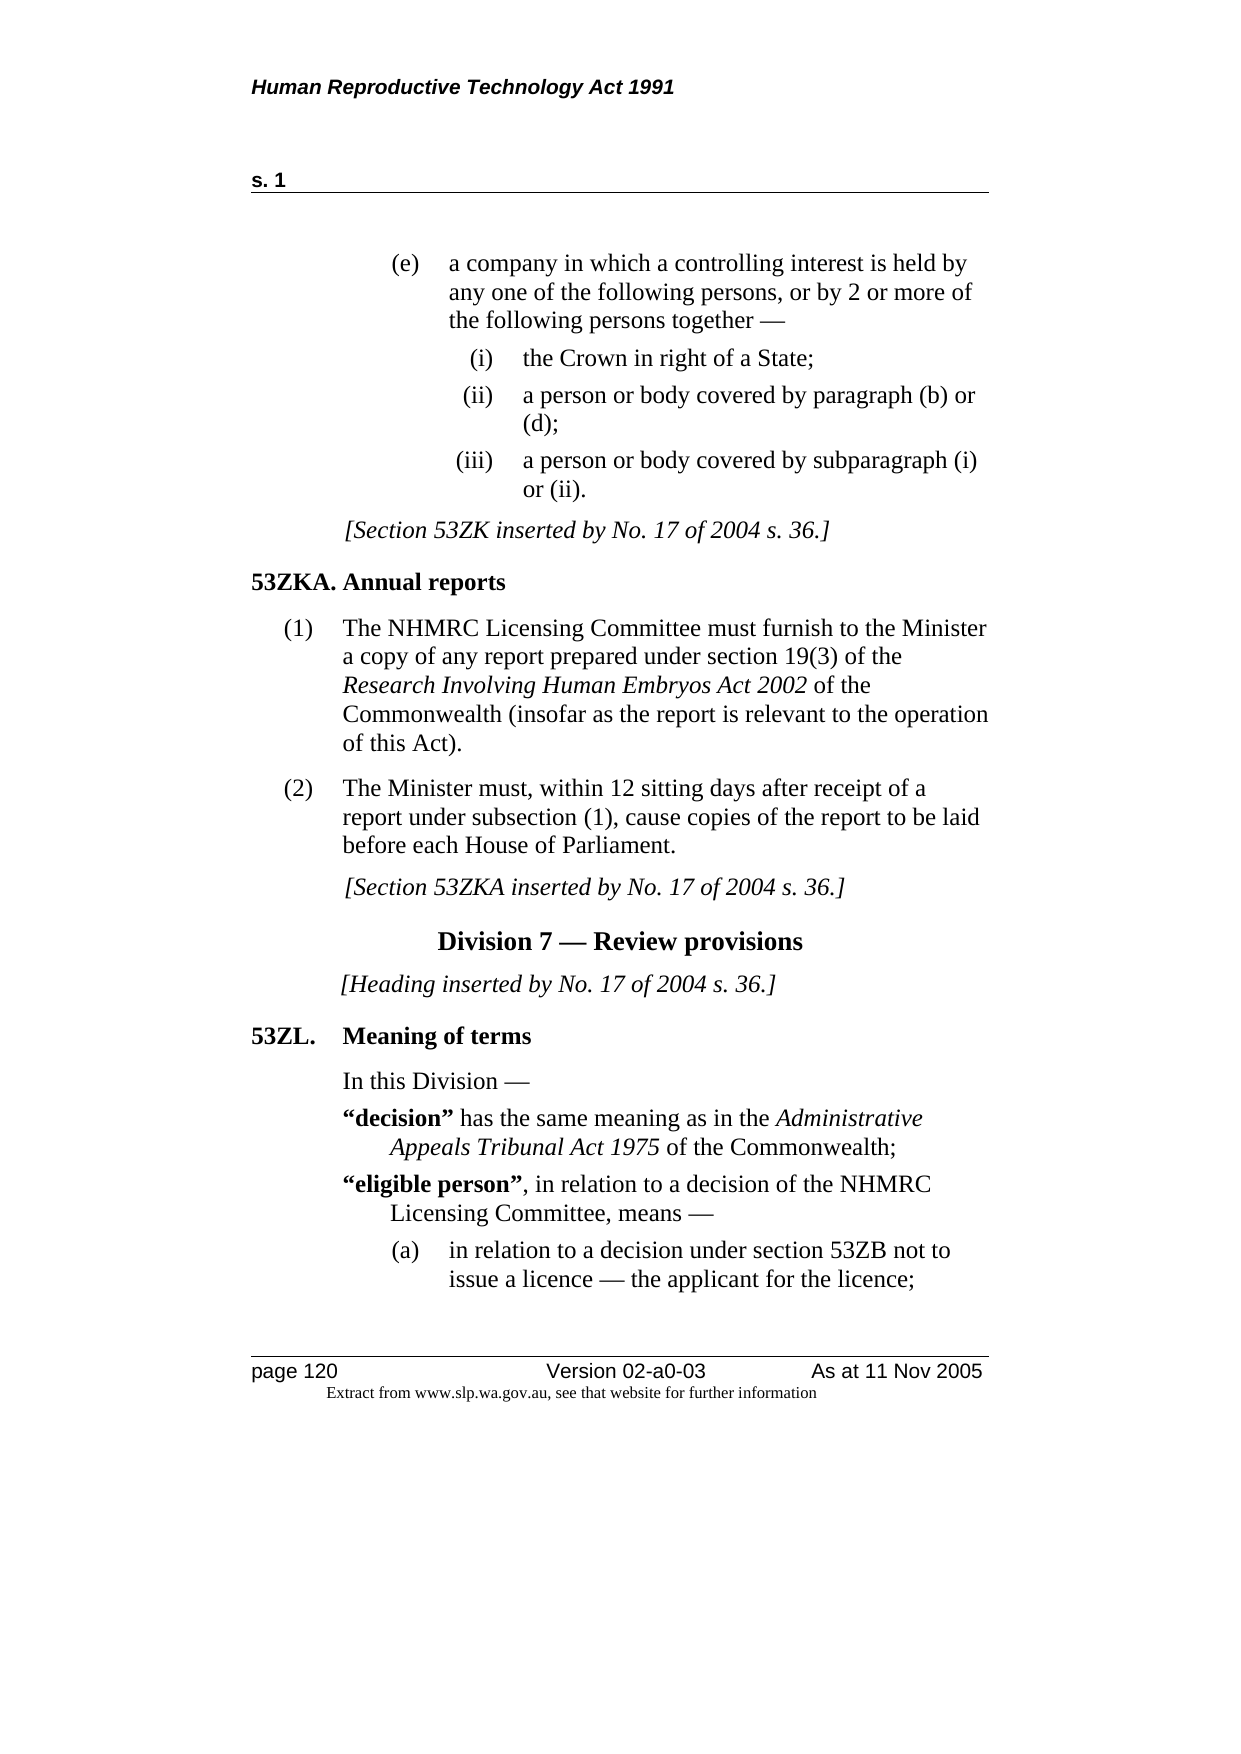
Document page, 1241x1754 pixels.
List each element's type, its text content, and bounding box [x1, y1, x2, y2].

text (i) the Crown in right of a State; [251, 343, 989, 371]
text “eligible person”, in relation to a decision of the NHMRC Licensing Committee, means — [251, 1169, 989, 1227]
text (e) a company in which a controlling interest is held by any one of the following persons, or by 2 or more of the following persons together — [251, 248, 989, 334]
text (2) The Minister must, within 12 sitting days after receipt of a report under subsection (1), cause copies of the report to be laid before each House of Parliament. [251, 773, 989, 859]
text (ii) a person or body covered by paragraph (b) or (d); [251, 380, 989, 437]
text In this Division — [251, 1066, 989, 1095]
text [Section 53ZKA inserted by No. 17 of 2004 s. 36.] [251, 872, 989, 901]
subtitle Division 7 — Review provisions [251, 926, 989, 957]
text (1) The NHMRC Licensing Committee must furnish to the Minister a copy of any report prepared under section 19(3) of the Research Involving Human Embryos Act 2002 of the Commonwealth (insofar as the report is relevant to the operation of this Act). [251, 613, 989, 756]
text (iii) a person or body covered by subparagraph (i) or (ii). [251, 446, 989, 503]
text “decision” has the same meaning as in the Administrative Appeals Tribunal Act 1975 of the Commonwealth; [251, 1103, 989, 1161]
subtitle 53ZL. Meaning of terms [251, 1021, 989, 1049]
text (a) in relation to a decision under section 53ZB not to issue a licence — the applicant for the licence; [251, 1235, 989, 1292]
subtitle [Heading inserted by No. 17 of 2004 s. 36.] [251, 969, 989, 998]
text [Section 53ZK inserted by No. 17 of 2004 s. 36.] [251, 516, 989, 544]
subtitle 53ZKA. Annual reports [251, 567, 989, 596]
